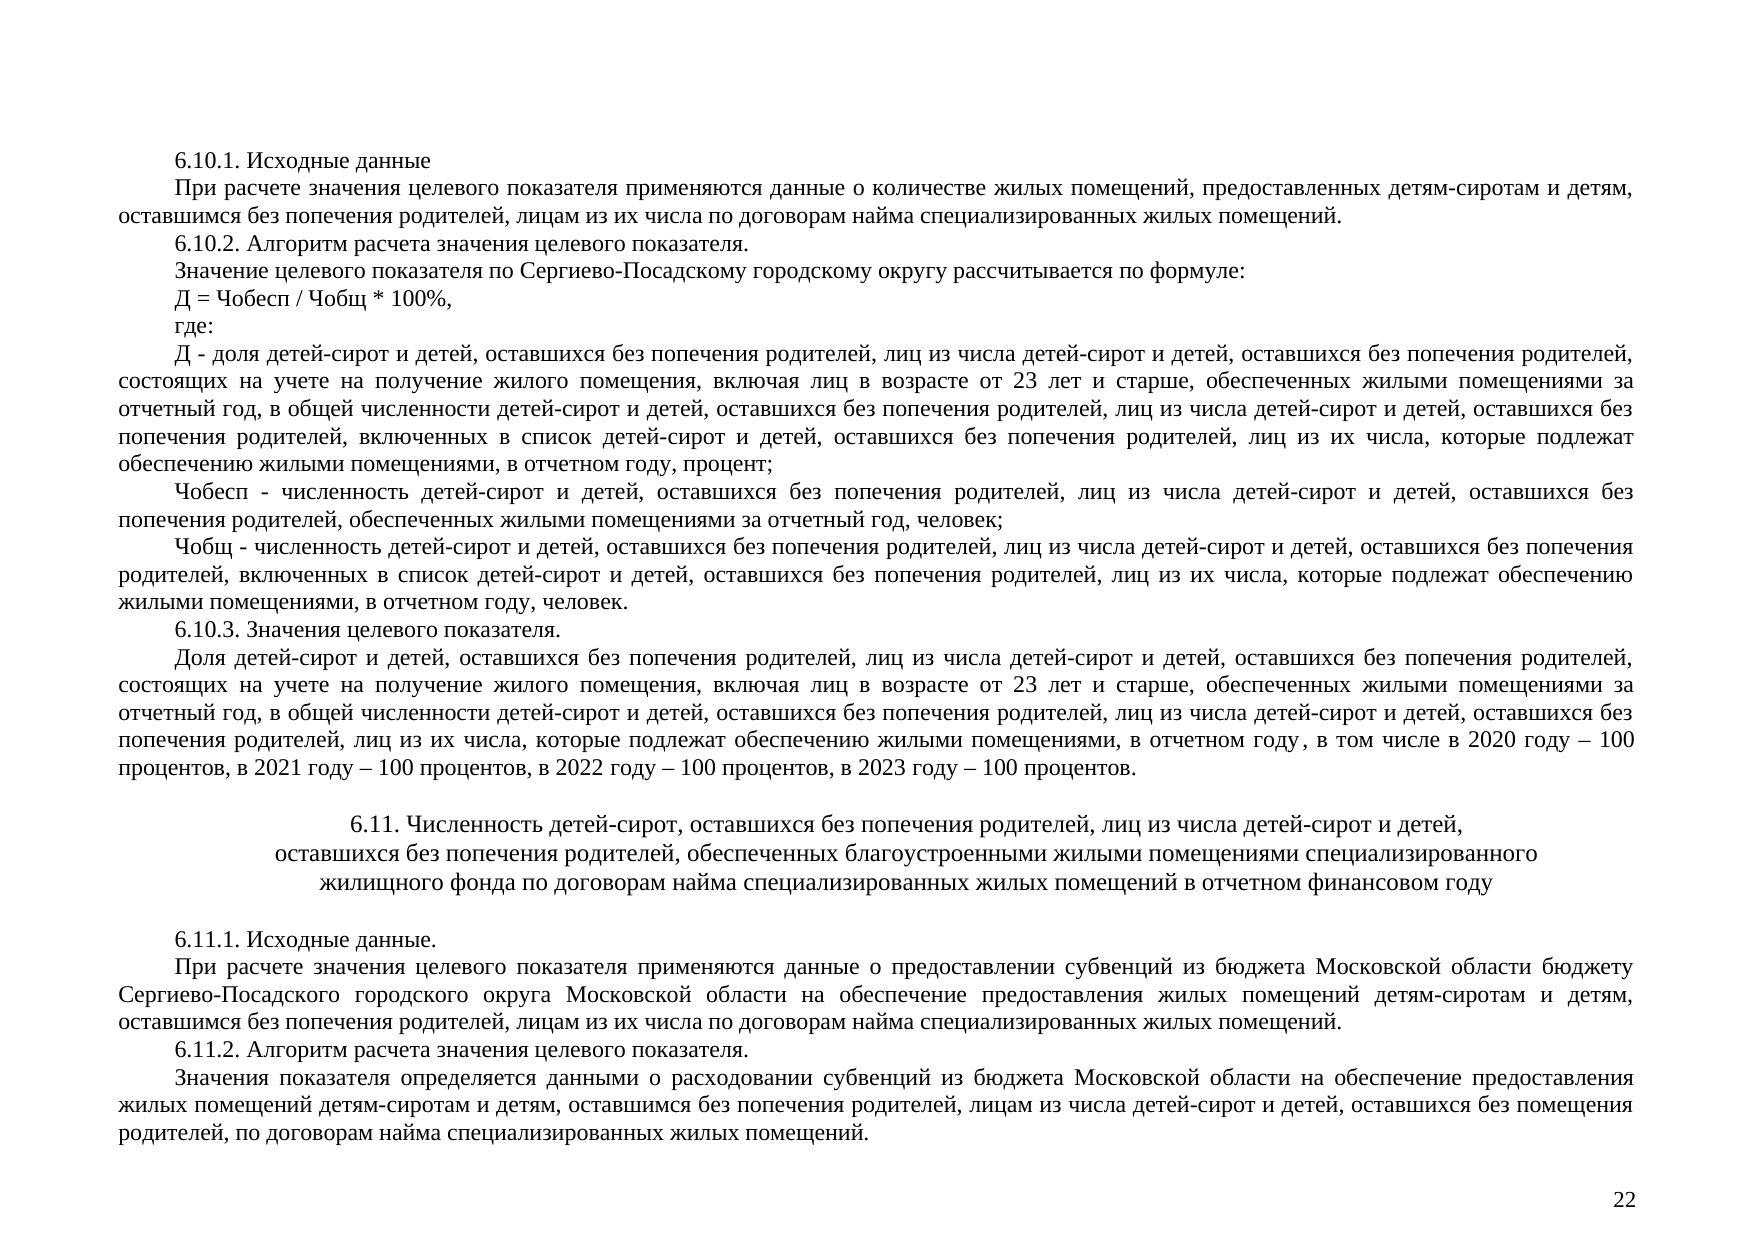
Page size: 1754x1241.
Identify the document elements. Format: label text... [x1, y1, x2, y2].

text 6.11. Численность детей-сирот, оставшихся без попечения родителей, лиц из числа детей-сирот и детей, [118, 809, 1636, 838]
text жилищного фонда по договорам найма специализированных жилых помещений в отчетном финансовом году [118, 867, 1636, 896]
text 6.10.2. Алгоритм расчета значения целевого показателя. [118, 228, 1636, 256]
text 6.10.3. Значения целевого показателя. [118, 615, 1636, 643]
text Значения показателя определяется данными о расходовании субвенций из бюджета Московской области на обеспечение предоставления жилых помещений детям-сиротам и детям, оставшимся без попечения родителей, лицам из числа детей-сирот и детей, оставшихся без помещения родителей, по договорам найма специализированных жилых помещений. [118, 1063, 1636, 1145]
text Доля детей-сирот и детей, оставшихся без попечения родителей, лиц из числа детей-сирот и детей, оставшихся без попечения родителей, состоящих на учете на получение жилого помещения, включая лиц в возрасте от 23 лет и старше, обеспеченных жилыми помещениями за отчетный год, в общей численности детей-сирот и детей, оставшихся без попечения родителей, лиц из числа детей-сирот и детей, оставшихся без попечения родителей, лиц из их числа, которые подлежат обеспечению жилыми помещениями, в отчетном году, в том числе в 2020 году – 100 процентов, в 2021 году – 100 процентов, в 2022 году – 100 процентов, в 2023 году – 100 процентов. [118, 643, 1636, 781]
text 6.10.1. Исходные данные [118, 146, 1636, 173]
text 6.11.2. Алгоритм расчета значения целевого показателя. [118, 1035, 1636, 1063]
text где: [118, 311, 1636, 339]
text 6.11.1. Исходные данные. [118, 924, 1636, 952]
text Чобесп - численность детей-сирот и детей, оставшихся без попечения родителей, лиц из числа детей-сирот и детей, оставшихся без попечения родителей, обеспеченных жилыми помещениями за отчетный год, человек; [118, 477, 1636, 532]
text Значение целевого показателя по Сергиево-Посадскому городскому округу рассчитывается по формуле: [118, 256, 1636, 284]
text При расчете значения целевого показателя применяются данные о количестве жилых помещений, предоставленных детям-сиротам и детям, оставшимся без попечения родителей, лицам из их числа по договорам найма специализированных жилых помещений. [118, 173, 1636, 228]
text Д = Чобесп / Чобщ * 100%, [118, 284, 1636, 311]
text оставшихся без попечения родителей, обеспеченных благоустроенными жилыми помещениями специализированного [118, 838, 1636, 867]
text При расчете значения целевого показателя применяются данные о предоставлении субвенций из бюджета Московской области бюджету Сергиево-Посадского городского округа Московской области на обеспечение предоставления жилых помещений детям-сиротам и детям, оставшимся без попечения родителей, лицам из их числа по договорам найма специализированных жилых помещений. [118, 952, 1636, 1035]
text Д - доля детей-сирот и детей, оставшихся без попечения родителей, лиц из числа детей-сирот и детей, оставшихся без попечения родителей, состоящих на учете на получение жилого помещения, включая лиц в возрасте от 23 лет и старше, обеспеченных жилыми помещениями за отчетный год, в общей численности детей-сирот и детей, оставшихся без попечения родителей, лиц из числа детей-сирот и детей, оставшихся без попечения родителей, включенных в список детей-сирот и детей, оставшихся без попечения родителей, лиц из их числа, которые подлежат обеспечению жилыми помещениями, в отчетном году, процент; [118, 339, 1636, 477]
text Чобщ - численность детей-сирот и детей, оставшихся без попечения родителей, лиц из числа детей-сирот и детей, оставшихся без попечения родителей, включенных в список детей-сирот и детей, оставшихся без попечения родителей, лиц из их числа, которые подлежат обеспечению жилыми помещениями, в отчетном году, человек. [118, 532, 1636, 615]
